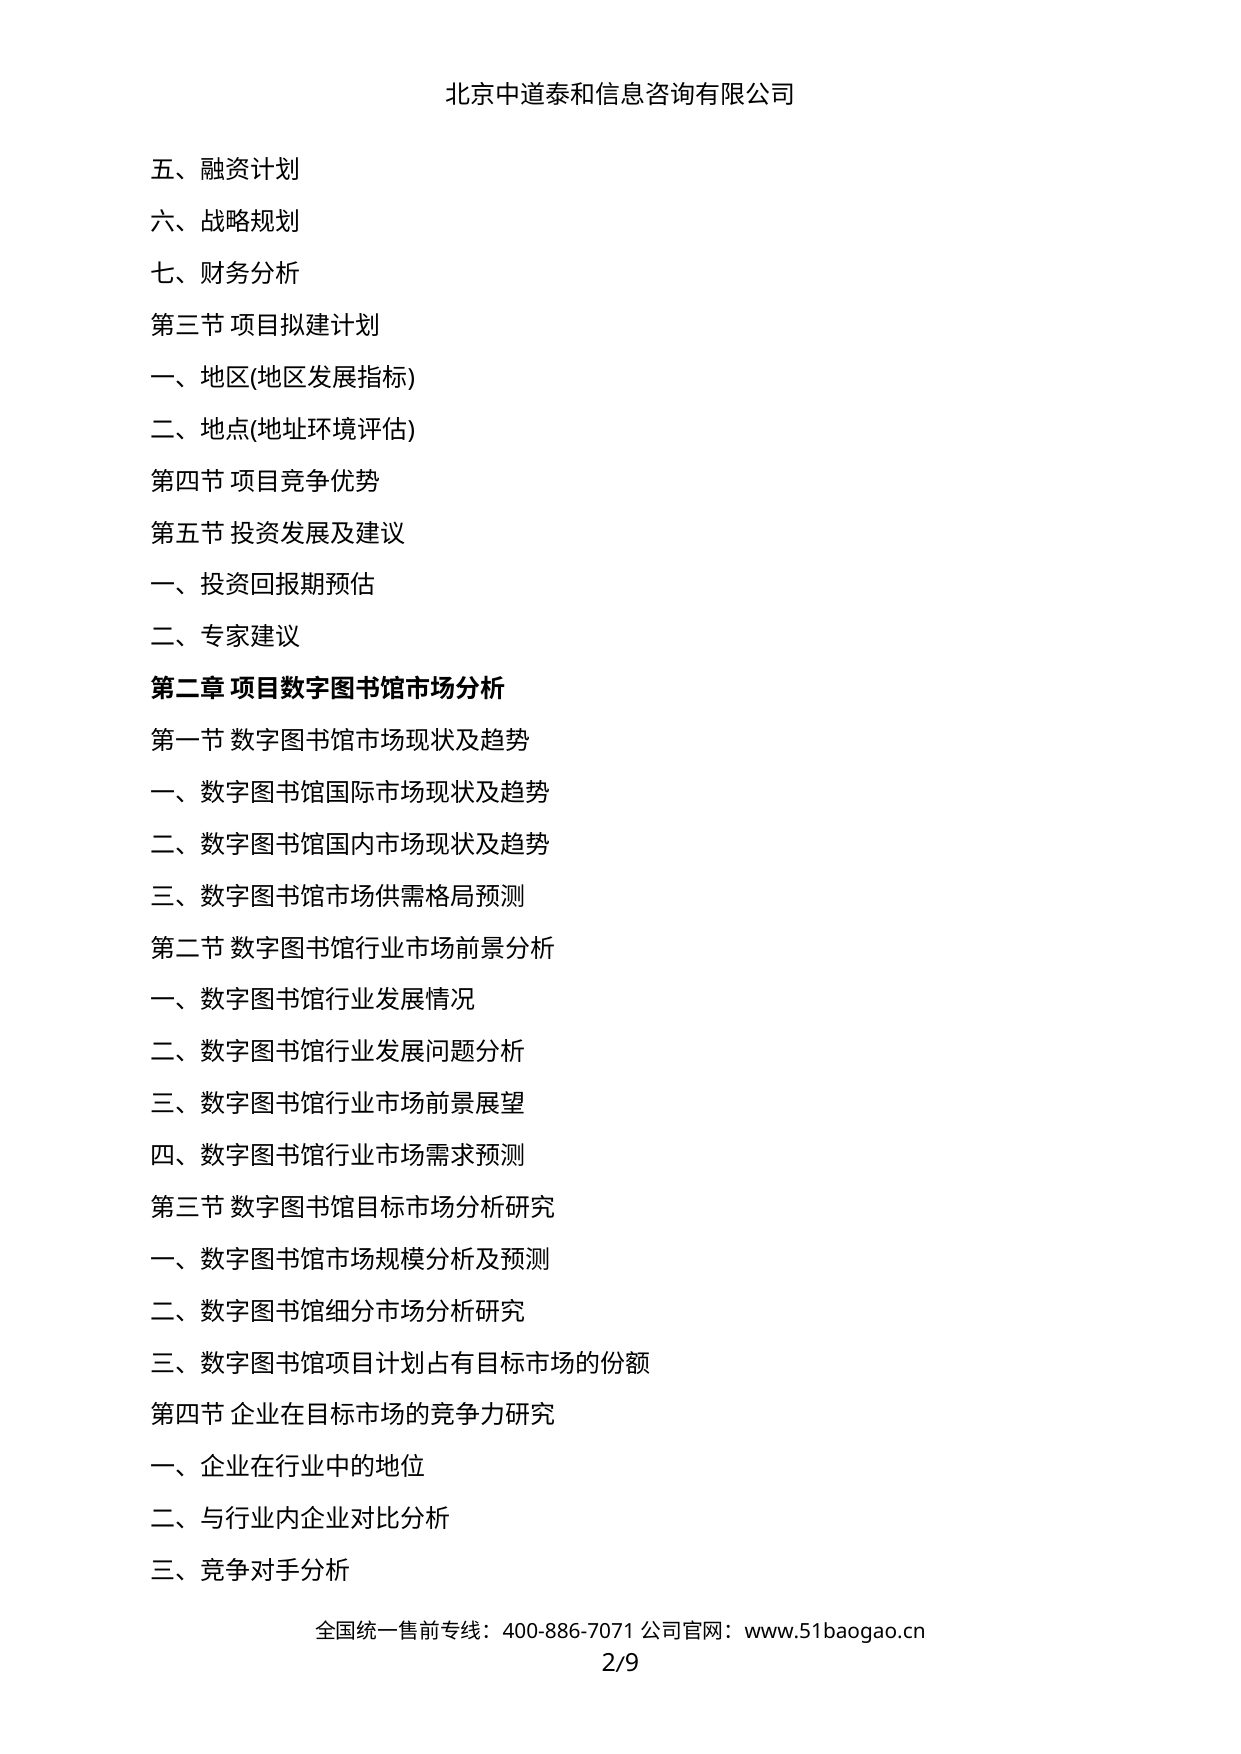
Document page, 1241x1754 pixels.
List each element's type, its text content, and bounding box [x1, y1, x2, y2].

text 第一节 数字图书馆市场现状及趋势 [150, 721, 1090, 757]
text 第五节 投资发展及建议 [150, 513, 1090, 549]
text 二、数字图书馆细分市场分析研究 [150, 1291, 1090, 1327]
text 第三节 数字图书馆目标市场分析研究 [150, 1187, 1090, 1224]
text 一、数字图书馆市场规模分析及预测 [150, 1239, 1090, 1276]
text 二、数字图书馆国内市场现状及趋势 [150, 824, 1090, 861]
text 四、数字图书馆行业市场需求预测 [150, 1136, 1090, 1172]
text 一、数字图书馆行业发展情况 [150, 980, 1090, 1016]
text 三、数字图书馆行业市场前景展望 [150, 1084, 1090, 1120]
text 三、数字图书馆市场供需格局预测 [150, 876, 1090, 912]
text 一、企业在行业中的地位 [150, 1447, 1090, 1483]
text 第四节 项目竞争优势 [150, 461, 1090, 497]
text 第四节 企业在目标市场的竞争力研究 [150, 1395, 1090, 1431]
text 三、数字图书馆项目计划占有目标市场的份额 [150, 1343, 1090, 1379]
text 二、专家建议 [150, 617, 1090, 653]
text 一、数字图书馆国际市场现状及趋势 [150, 772, 1090, 809]
text 二、与行业内企业对比分析 [150, 1499, 1090, 1535]
text 第二章 项目数字图书馆市场分析 [150, 669, 1090, 705]
text 第二节 数字图书馆行业市场前景分析 [150, 928, 1090, 964]
text 一、地区(地区发展指标) [150, 357, 1090, 394]
text 三、竞争对手分析 [150, 1551, 1090, 1587]
text 第三节 项目拟建计划 [150, 306, 1090, 342]
text 二、地点(地址环境评估) [150, 409, 1090, 446]
text 五、融资计划 [150, 150, 1090, 186]
text 二、数字图书馆行业发展问题分析 [150, 1032, 1090, 1068]
text 六、战略规划 [150, 202, 1090, 238]
text 七、财务分析 [150, 254, 1090, 290]
text 一、投资回报期预估 [150, 565, 1090, 601]
